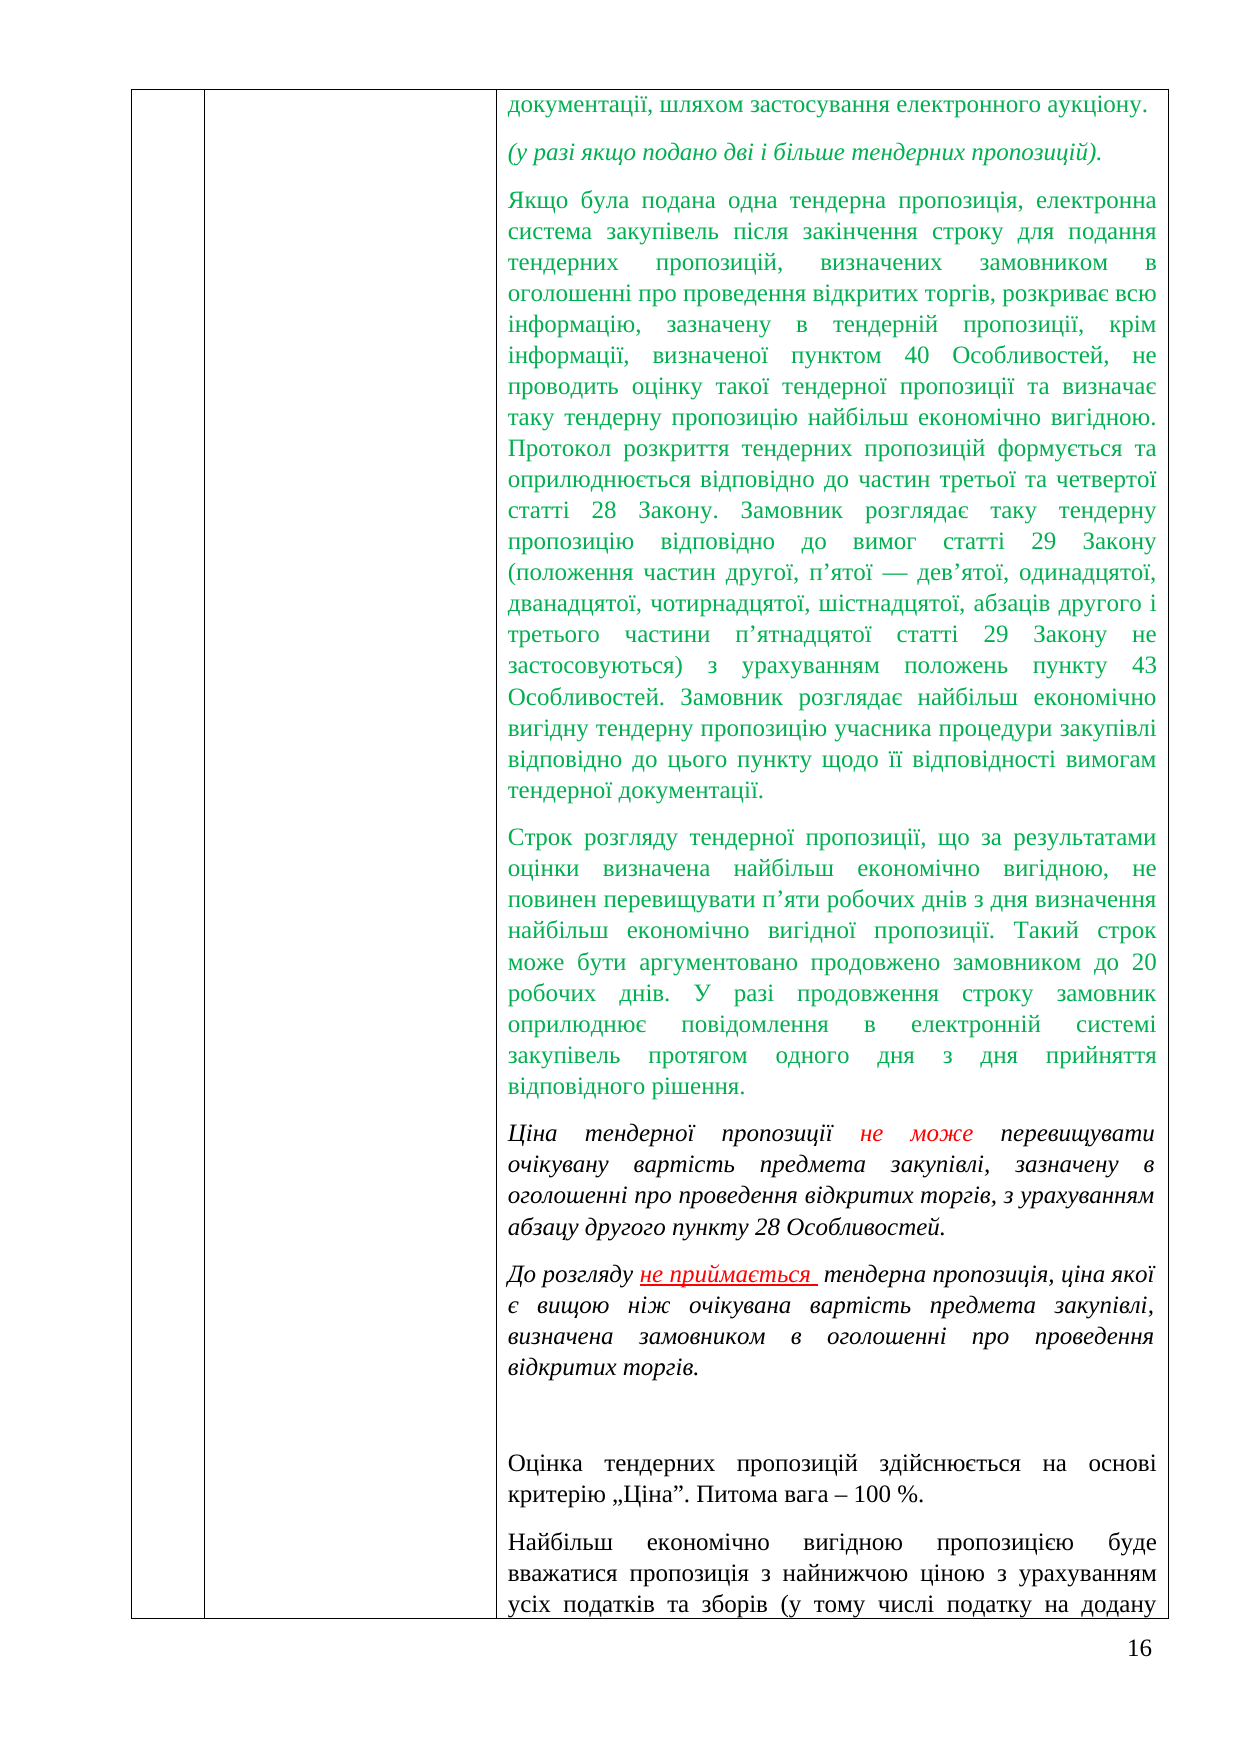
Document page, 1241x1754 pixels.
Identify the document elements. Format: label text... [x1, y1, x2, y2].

table_cell 1 [132, 90, 204, 1617]
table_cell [497, 90, 1168, 1617]
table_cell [205, 90, 496, 1617]
